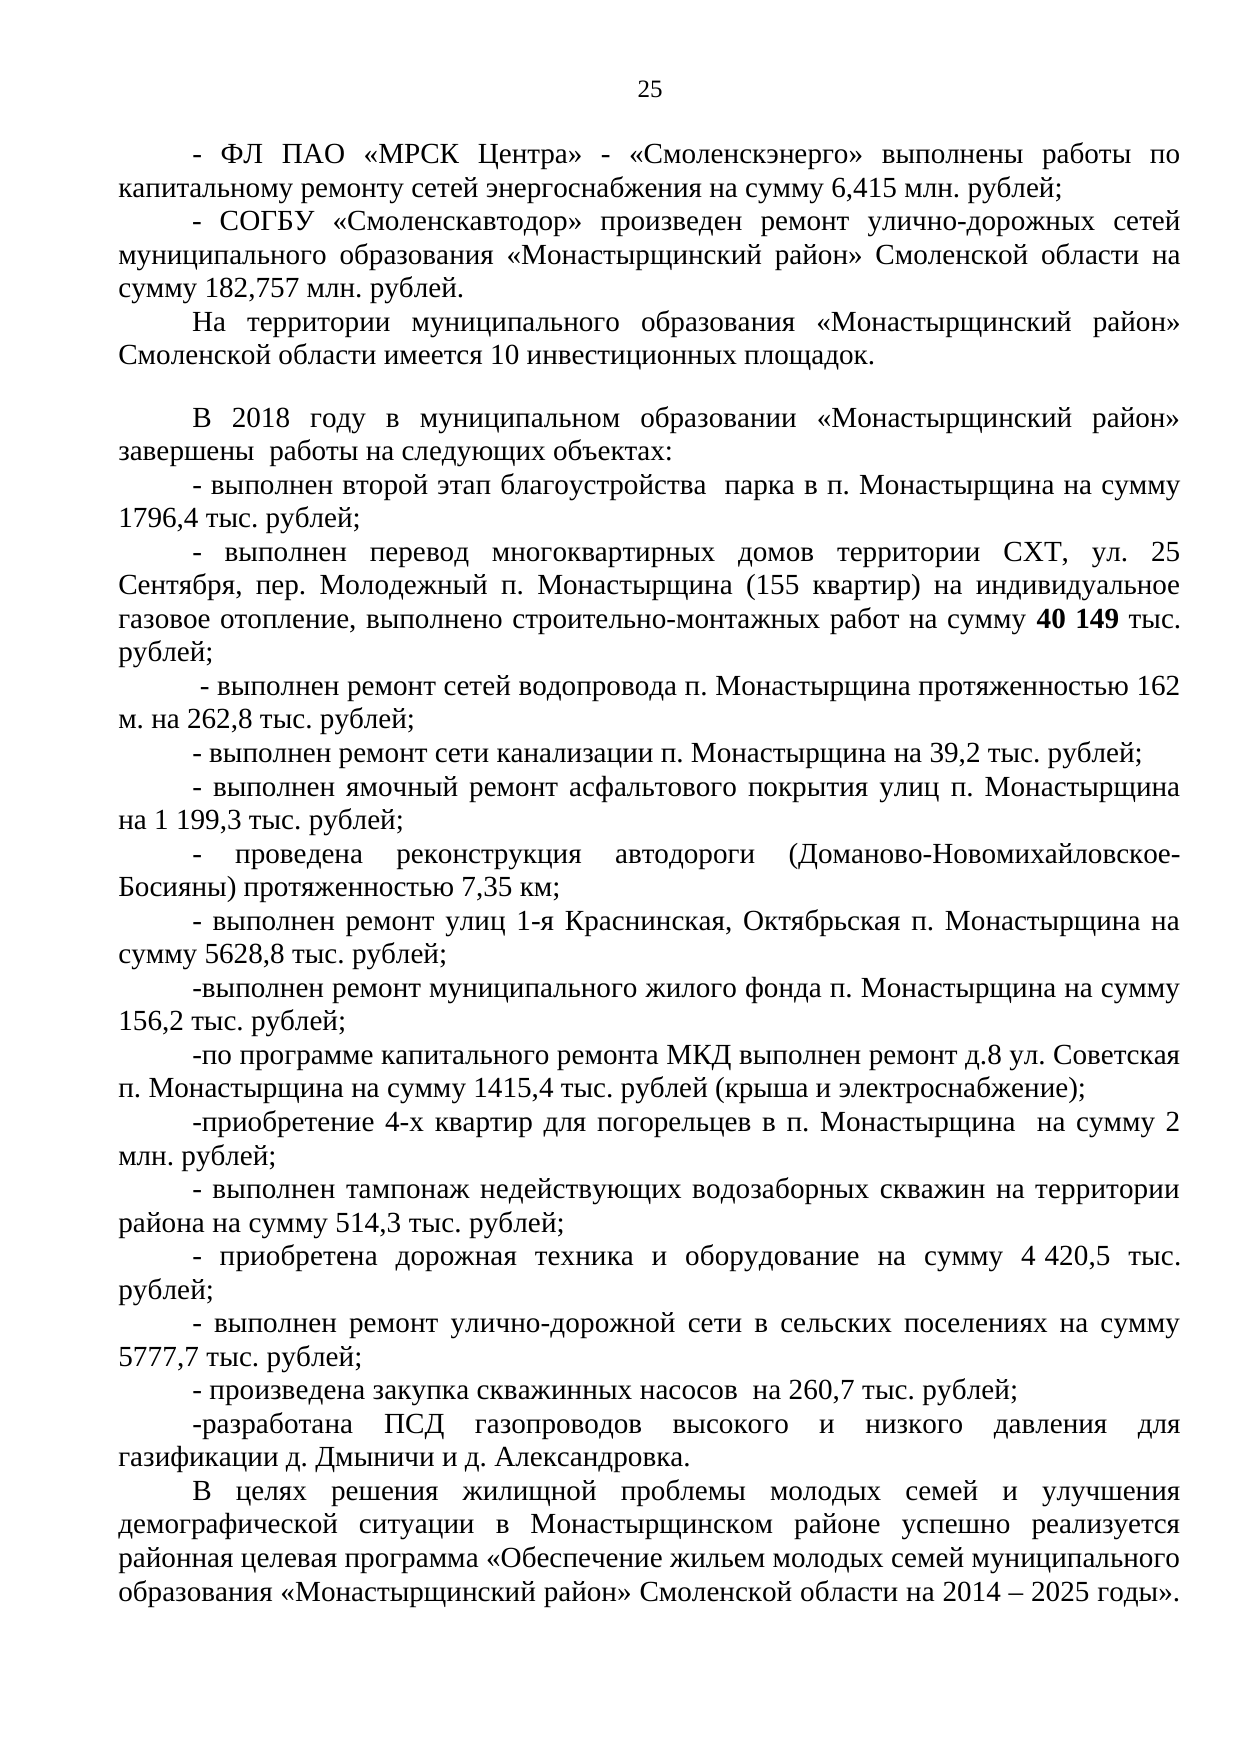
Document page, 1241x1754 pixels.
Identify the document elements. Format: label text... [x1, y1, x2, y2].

text - выполнен ямочный ремонт асфальтового покрытия улиц п. Монастырщина на 1 199,3 тыс. рублей; [118, 769, 1181, 836]
text - выполнен ремонт сети канализации п. Монастырщина на 39,2 тыс. рублей; [118, 735, 1181, 769]
text На территории муниципального образования «Монастырщинский район» Смоленской области имеется 10 инвестиционных площадок. [118, 304, 1181, 371]
text - приобретена дорожная техника и оборудование на сумму 4 420,5 тыс. рублей; [118, 1238, 1181, 1305]
text - произведена закупка скважинных насосов на 260,7 тыс. рублей; [118, 1372, 1181, 1406]
text -по программе капитального ремонта МКД выполнен ремонт д.8 ул. Советская п. Монастырщина на сумму 1415,4 тыс. рублей (крыша и электроснабжение); [118, 1037, 1181, 1104]
text - выполнен ремонт улиц 1-я Краснинская, Октябрьская п. Монастырщина на сумму 5628,8 тыс. рублей; [118, 903, 1181, 970]
text -выполнен ремонт муниципального жилого фонда п. Монастырщина на сумму 156,2 тыс. рублей; [118, 970, 1181, 1037]
text В 2018 году в муниципальном образовании «Монастырщинский район» завершены работы на следующих объектах: [118, 400, 1181, 467]
text - ФЛ ПАО «МРСК Центра» - «Смоленскэнерго» выполнены работы по капитальному ремонту сетей энергоснабжения на сумму 6,415 млн. рублей; [118, 136, 1181, 203]
text - проведена реконструкция автодороги (Доманово-Новомихайловское-Босияны) протяженностью 7,35 км; [118, 836, 1181, 903]
text -приобретение 4-х квартир для погорельцев в п. Монастырщина на сумму 2 млн. рублей; [118, 1104, 1181, 1171]
text - выполнен тампонаж недействующих водозаборных скважин на территории района на сумму 514,3 тыс. рублей; [118, 1171, 1181, 1238]
text -разработана ПСД газопроводов высокого и низкого давления для газификации д. Дмыничи и д. Александровка. [118, 1406, 1181, 1473]
text - СОГБУ «Смоленскавтодор» произведен ремонт улично-дорожных сетей муниципального образования «Монастырщинский район» Смоленской области на сумму 182,757 млн. рублей. [118, 203, 1181, 304]
text - выполнен перевод многоквартирных домов территории СХТ, ул. 25 Сентября, пер. Молодежный п. Монастырщина (155 квартир) на индивидуальное газовое отопление, выполнено строительно-монтажных работ на сумму 40 149 тыс. рублей; [118, 534, 1181, 668]
text - выполнен ремонт сетей водопровода п. Монастырщина протяженностью 162 м. на 262,8 тыс. рублей; [118, 668, 1181, 735]
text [118, 1473, 1181, 1607]
text - выполнен ремонт улично-дорожной сети в сельских поселениях на сумму 5777,7 тыс. рублей; [118, 1305, 1181, 1372]
text - выполнен второй этап благоустройства парка в п. Монастырщина на сумму 1796,4 тыс. рублей; [118, 467, 1181, 534]
